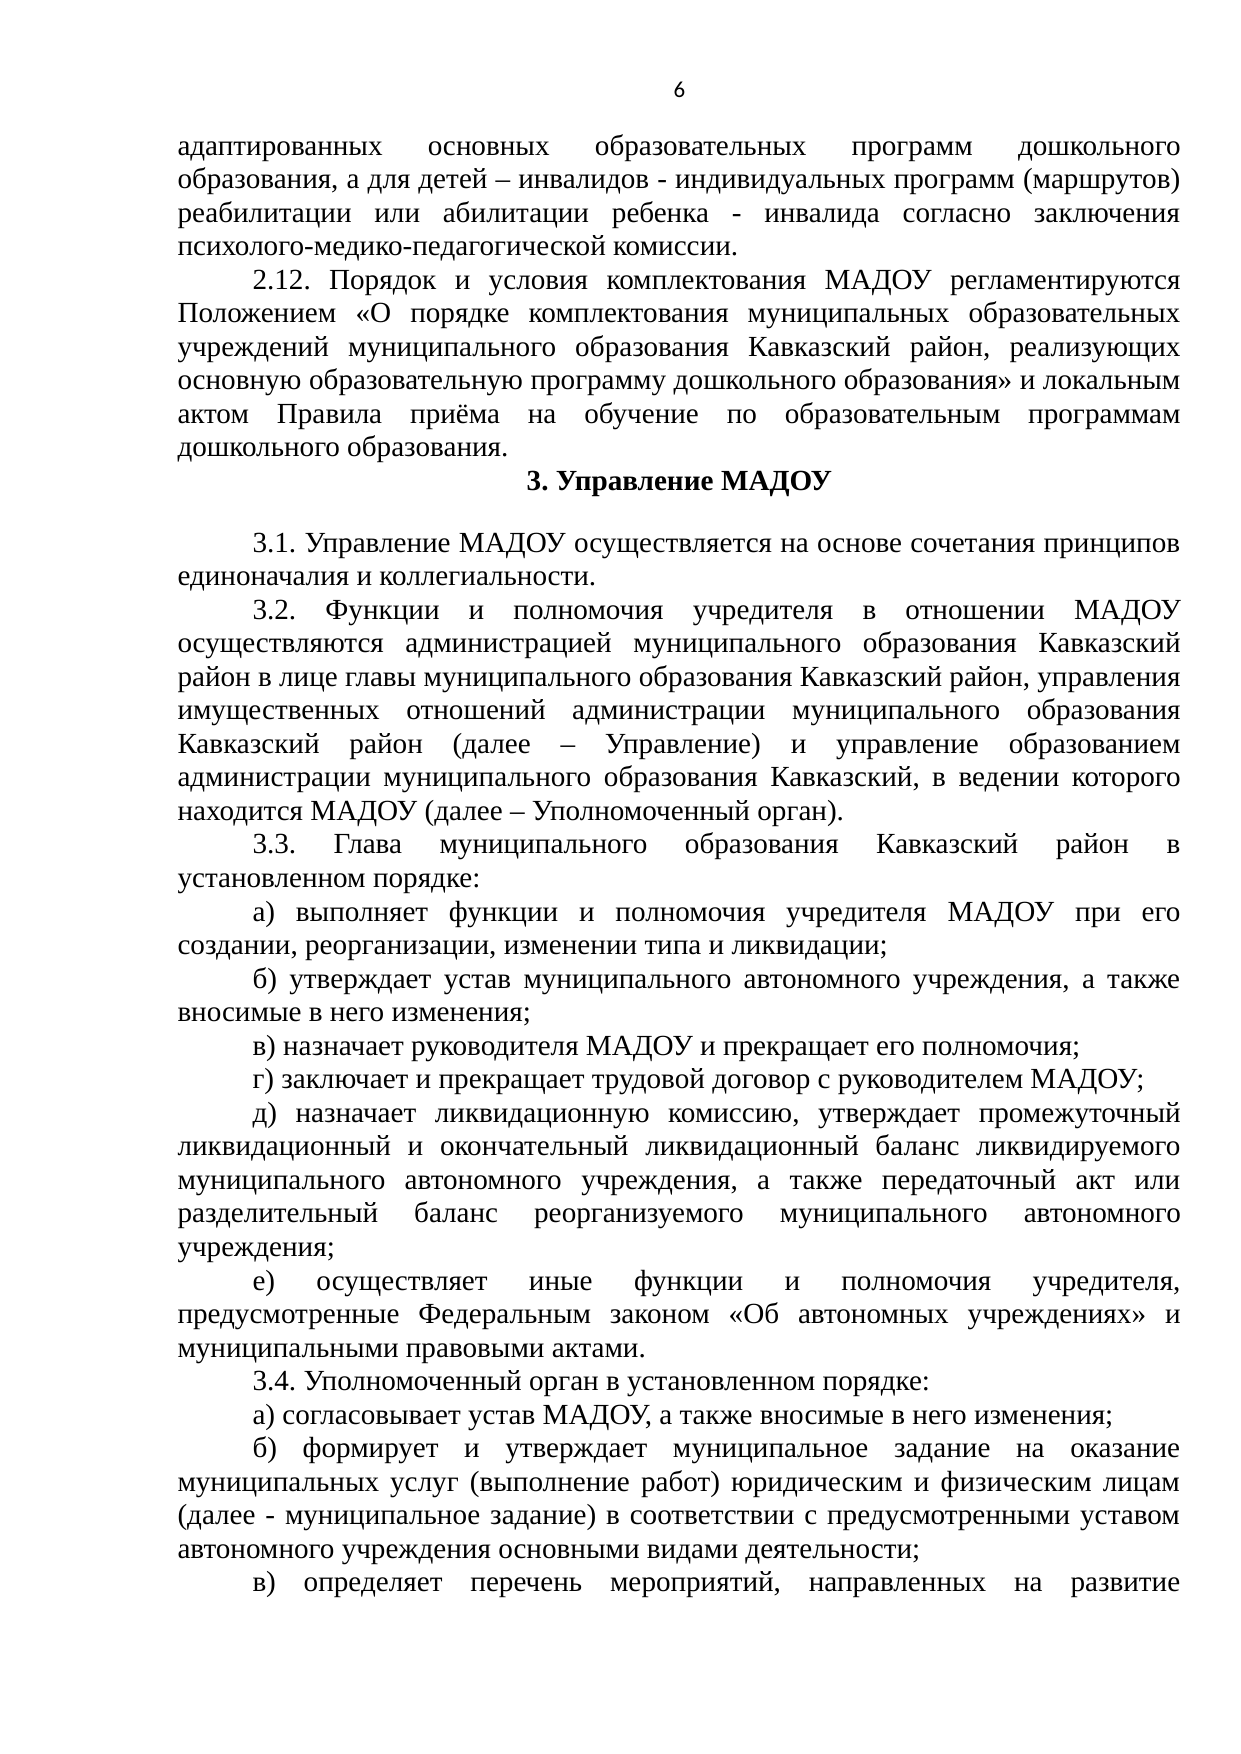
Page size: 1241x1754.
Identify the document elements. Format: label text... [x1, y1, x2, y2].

text е) осуществляет иные функции и полномочия учредителя, предусмотренные Федеральным законом «Об автономных учреждениях» и муниципальными правовыми актами. [177, 1263, 1181, 1363]
text 3.4. Уполномоченный орган в установленном порядке: [177, 1363, 1181, 1397]
text а) согласовывает устав МАДОУ, а также вносимые в него изменения; [177, 1397, 1181, 1430]
text г) заключает и прекращает трудовой договор с руководителем МАДОУ; [177, 1061, 1181, 1095]
text 3.2. Функции и полномочия учредителя в отношении МАДОУ осуществляются администрацией муниципального образования Кавказский район в лице главы муниципального образования Кавказский район, управления имущественных отношений администрации муниципального образования Кавказский район (далее – Управление) и управление образованием администрации муниципального образования Кавказский, в ведении которого находится МАДОУ (далее – Уполномоченный орган). [177, 592, 1181, 827]
text 3.1. Управление МАДОУ осуществляется на основе сочетания принципов единоначалия и коллегиальности. [177, 525, 1181, 592]
text а) выполняет функции и полномочия учредителя МАДОУ при его создании, реорганизации, изменении типа и ликвидации; [177, 894, 1181, 961]
text 3. Управление МАДОУ [177, 463, 1181, 497]
text в) назначает руководителя МАДОУ и прекращает его полномочия; [177, 1028, 1181, 1061]
text б) утверждает устав муниципального автономного учреждения, а также вносимые в него изменения; [177, 961, 1181, 1028]
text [177, 128, 1181, 262]
text б) формирует и утверждает муниципальное задание на оказание муниципальных услуг (выполнение работ) юридическим и физическим лицам (далее - муниципальное задание) в соответствии с предусмотренными уставом автономного учреждения основными видами деятельности; [177, 1430, 1181, 1564]
text 3.3. Глава муниципального образования Кавказский район в установленном порядке: [177, 827, 1181, 894]
text д) назначает ликвидационную комиссию, утверждает промежуточный ликвидационный и окончательный ликвидационный баланс ликвидируемого муниципального автономного учреждения, а также передаточный акт или разделительный баланс реорганизуемого муниципального автономного учреждения; [177, 1095, 1181, 1263]
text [177, 1564, 1181, 1598]
text 2.12. Порядок и условия комплектования МАДОУ регламентируются Положением «О порядке комплектования муниципальных образовательных учреждений муниципального образования Кавказский район, реализующих основную образовательную программу дошкольного образования» и локальным актом Правила приёма на обучение по образовательным программам дошкольного образования. [177, 262, 1181, 463]
